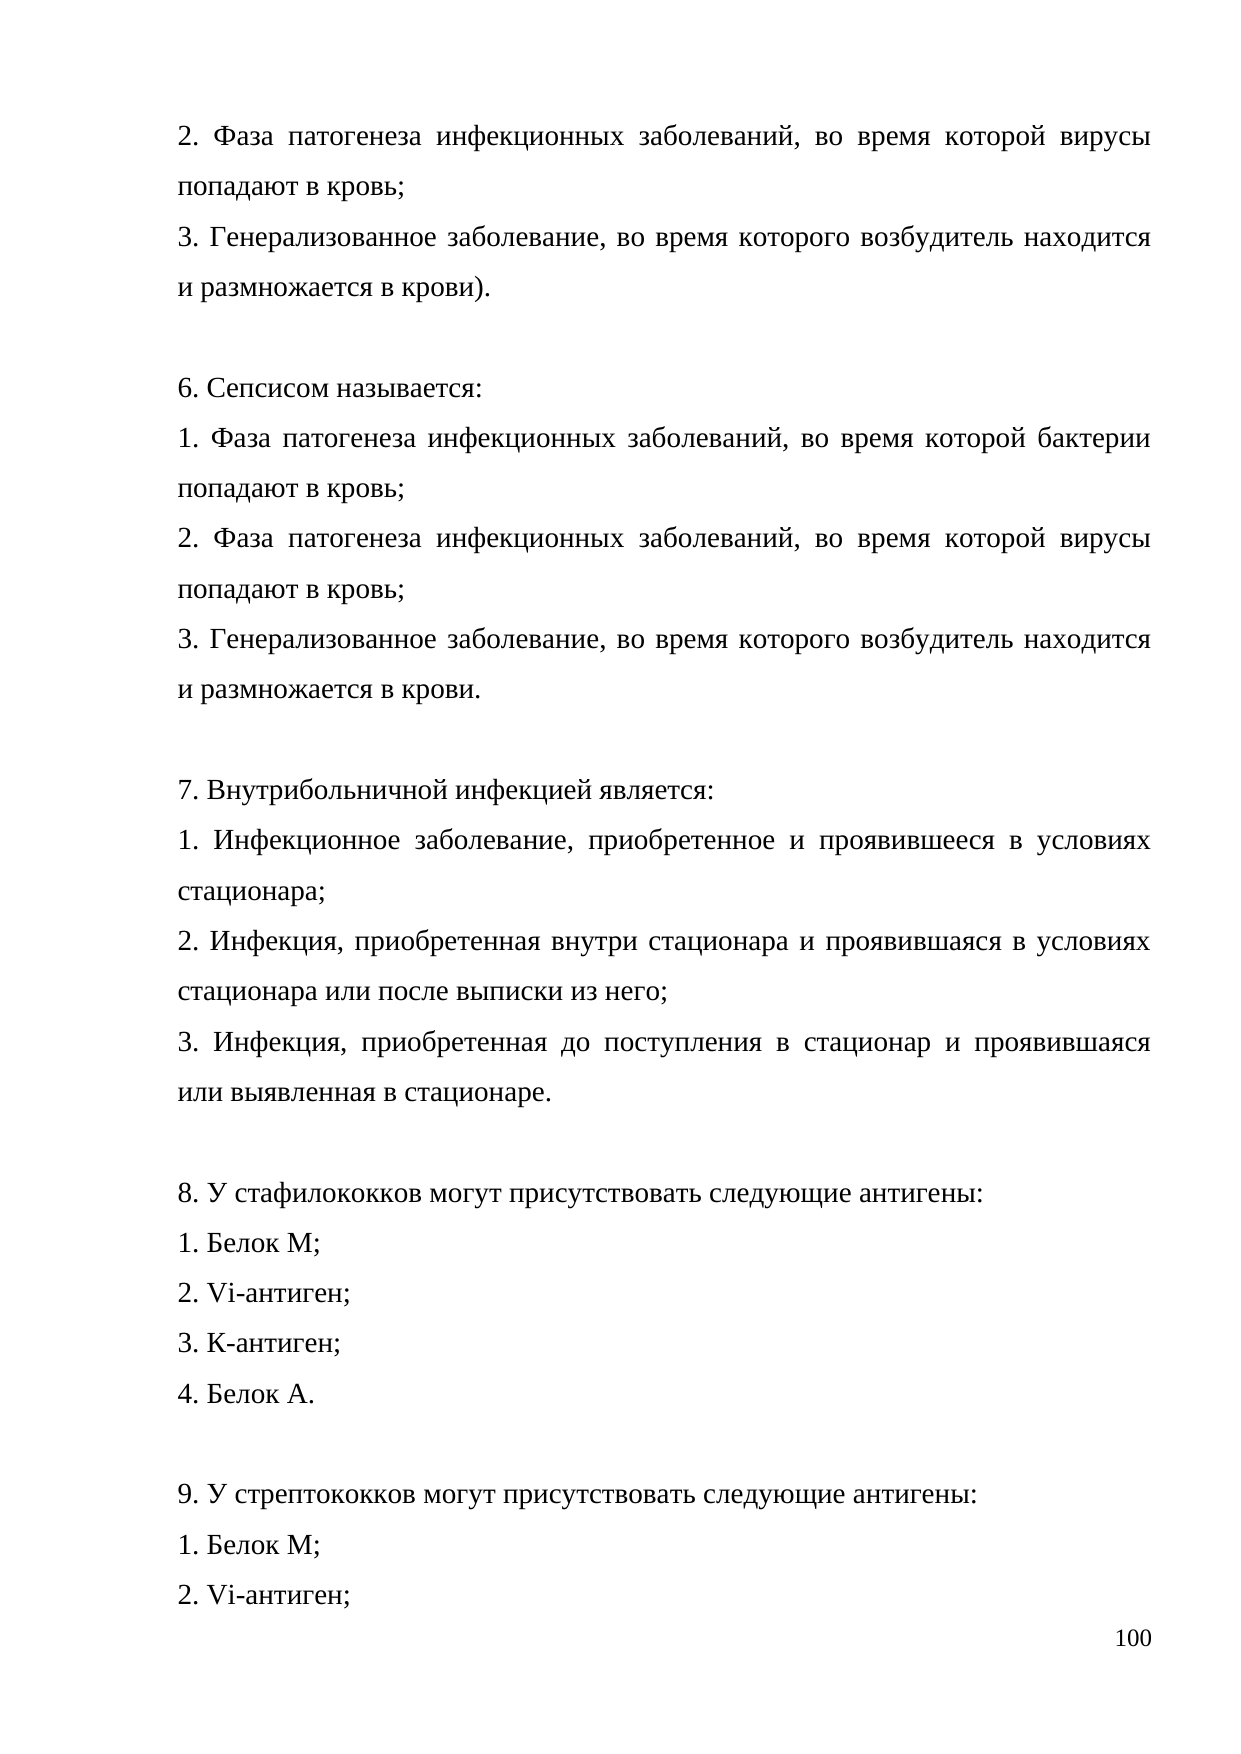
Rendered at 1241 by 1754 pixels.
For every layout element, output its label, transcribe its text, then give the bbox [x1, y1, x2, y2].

text 1. Белок М; [177, 1225, 1152, 1258]
text 4. Белок А. [177, 1376, 1152, 1409]
text 2. Фаза патогенеза инфекционных заболеваний, во время которой вирусы попадают в кровь; [177, 118, 1152, 202]
text 1. Фаза патогенеза инфекционных заболеваний, во время которой бактерии попадают в кровь; [177, 420, 1152, 504]
text 1. Белок М; [177, 1527, 1152, 1560]
text 7. Внутрибольничной инфекцией является: [177, 772, 1152, 806]
text 9. У стрептококков могут присутствовать следующие антигены: [177, 1477, 1152, 1510]
text 2. Инфекция, приобретенная внутри стационара и проявившаяся в условиях стационара или после выписки из него; [177, 923, 1152, 1007]
text 3. Инфекция, приобретенная до поступления в стационар и проявившаяся или выявленная в стационаре. [177, 1024, 1152, 1108]
text 1. Инфекционное заболевание, приобретенное и проявившееся в условиях стационара; [177, 822, 1152, 906]
text 3. Генерализованное заболевание, во время которого возбудитель находится и размножается в крови). [177, 219, 1152, 303]
text 8. У стафилококков могут присутствовать следующие антигены: [177, 1175, 1152, 1208]
text 2. Vi-антиген; [177, 1577, 1152, 1611]
text 2. Фаза патогенеза инфекционных заболеваний, во время которой вирусы попадают в кровь; [177, 521, 1152, 604]
text 3. К-антиген; [177, 1326, 1152, 1359]
text 6. Сепсисом называется: [177, 370, 1152, 403]
text 3. Генерализованное заболевание, во время которого возбудитель находится и размножается в крови. [177, 621, 1152, 705]
text 2. Vi-антиген; [177, 1275, 1152, 1309]
